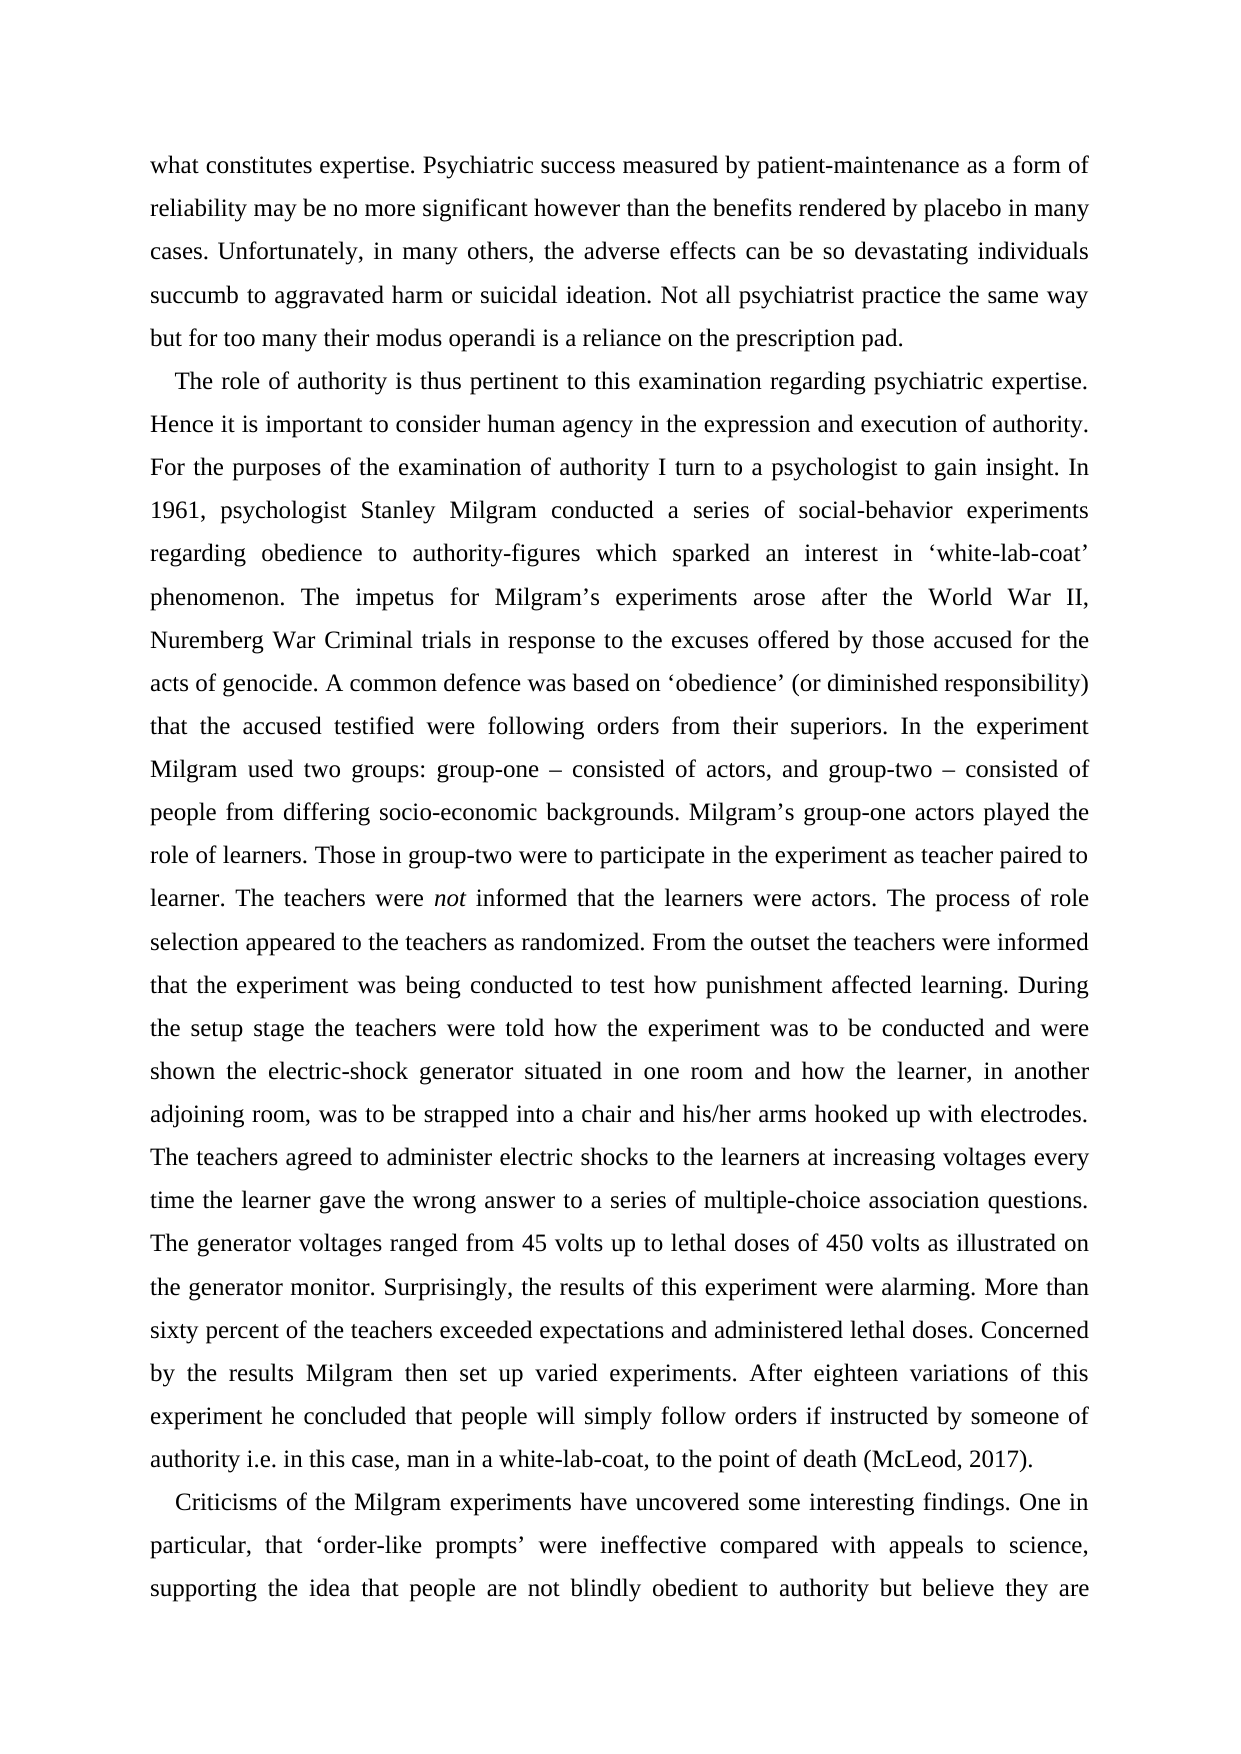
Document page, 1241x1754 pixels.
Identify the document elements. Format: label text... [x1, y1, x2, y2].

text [150, 150, 1090, 352]
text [150, 1487, 1090, 1602]
text The role of authority is thus pertinent to this examination regarding psychiatric expertise. Hence it is important to consider human agency in the expression and execution of authority. For the purposes of the examination of authority I turn to a psychologist to gain insight. In 1961, psychologist Stanley Milgram conducted a series of social-behavior experiments regarding obedience to authority-figures which sparked an interest in ‘white-lab-coat’ phenomenon. The impetus for Milgram’s experiments arose after the World War II, Nuremberg War Criminal trials in response to the excuses offered by those accused for the acts of genocide. A common defence was based on ‘obedience’ (or diminished responsibility) that the accused testified were following orders from their superiors. In the experiment Milgram used two groups: group-one – consisted of actors, and group-two – consisted of people from differing socio-economic backgrounds. Milgram’s group-one actors played the role of learners. Those in group-two were to participate in the experiment as teacher paired to learner. The teachers were not informed that the learners were actors. The process of role selection appeared to the teachers as randomized. From the outset the teachers were informed that the experiment was being conducted to test how punishment affected learning. During the setup stage the teachers were told how the experiment was to be conducted and were shown the electric-shock generator situated in one room and how the learner, in another adjoining room, was to be strapped into a chair and his/her arms hooked up with electrodes. The teachers agreed to administer electric shocks to the learners at increasing voltages every time the learner gave the wrong answer to a series of multiple-choice association questions. The generator voltages ranged from 45 volts up to lethal doses of 450 volts as illustrated on the generator monitor. Surprisingly, the results of this experiment were alarming. More than sixty percent of the teachers exceeded expectations and administered lethal doses. Concerned by the results Milgram then set up varied experiments. After eighteen variations of this experiment he concluded that people will simply follow orders if instructed by someone of authority i.e. in this case, man in a white-lab-coat, to the point of death (McLeod, 2017). [150, 366, 1090, 1473]
